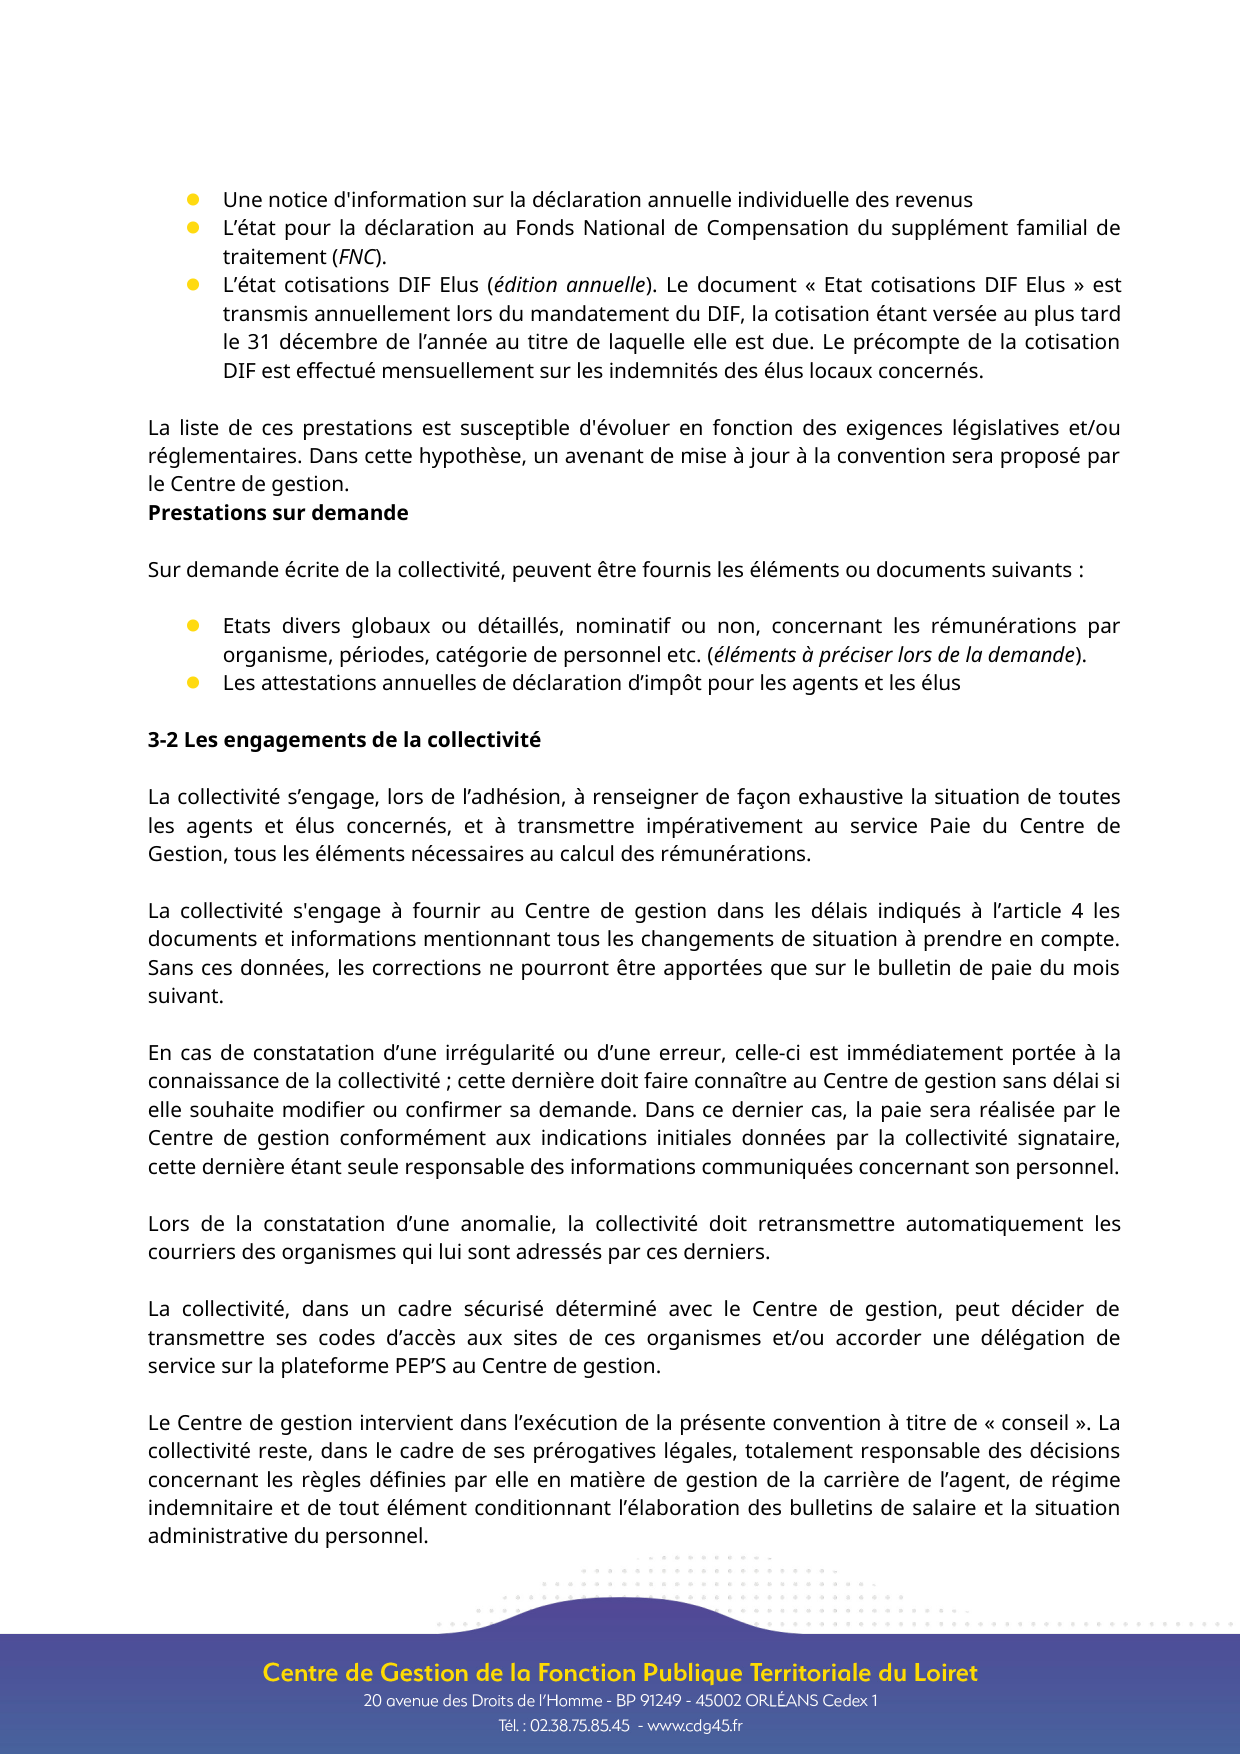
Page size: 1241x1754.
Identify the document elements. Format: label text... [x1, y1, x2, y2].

list Une notice d'information sur la déclaration annuelle individuelle des revenus [185, 185, 1122, 213]
text Lors de la constatation d’une anomalie, la collectivité doit retransmettre automatiquement les courriers des organismes qui lui sont adressés par ces derniers. [148, 1209, 1122, 1266]
text 3-2 Les engagements de la collectivité [148, 725, 1122, 754]
text En cas de constatation d’une irrégularité ou d’une erreur, celle-ci est immédiatement portée à la connaissance de la collectivité ; cette dernière doit faire connaître au Centre de gestion sans délai si elle souhaite modifier ou confirmer sa demande. Dans ce dernier cas, la paie sera réalisée par le Centre de gestion conformément aux indications initiales données par la collectivité signataire, cette dernière étant seule responsable des informations communiquées concernant son personnel. [148, 1038, 1122, 1180]
list Etats divers globaux ou détaillés, nominatif ou non, concernant les rémunérations par organisme, périodes, catégorie de personnel etc. (éléments à préciser lors de la demande). [185, 612, 1122, 668]
text La collectivité s’engage, lors de l’adhésion, à renseigner de façon exhaustive la situation de toutes les agents et élus concernés, et à transmettre impérativement au service Paie du Centre de Gestion, tous les éléments nécessaires au calcul des rémunérations. [148, 782, 1122, 868]
text Sur demande écrite de la collectivité, peuvent être fournis les éléments ou documents suivants : [148, 555, 1122, 583]
text Prestations sur demande [148, 498, 1122, 526]
picture [0, 1517, 1240, 1754]
list L’état cotisations DIF Elus (édition annuelle). Le document « Etat cotisations DIF Elus » est transmis annuellement lors du mandatement du DIF, la cotisation étant versée au plus tard le 31 décembre de l’année au titre de laquelle elle est due. Le précompte de la cotisation DIF est effectué mensuellement sur les indemnités des élus locaux concernés. [185, 270, 1122, 384]
text La collectivité s'engage à fournir au Centre de gestion dans les délais indiqués à l’article 4 les documents et informations mentionnant tous les changements de situation à prendre en compte. Sans ces données, les corrections ne pourront être apportées que sur le bulletin de paie du mois suivant. [148, 896, 1122, 1010]
text Le Centre de gestion intervient dans l’exécution de la présente convention à titre de « conseil ». La collectivité reste, dans le cadre de ses prérogatives légales, totalement responsable des décisions concernant les règles définies par elle en matière de gestion de la carrière de l’agent, de régime indemnitaire et de tout élément conditionnant l’élaboration des bulletins de salaire et la situation administrative du personnel. [148, 1408, 1122, 1550]
list L’état pour la déclaration au Fonds National de Compensation du supplément familial de traitement (FNC). [185, 213, 1122, 270]
text La liste de ces prestations est susceptible d'évoluer en fonction des exigences législatives et/ou réglementaires. Dans cette hypothèse, un avenant de mise à jour à la convention sera proposé par le Centre de gestion. [148, 413, 1122, 498]
text La collectivité, dans un cadre sécurisé déterminé avec le Centre de gestion, peut décider de transmettre ses codes d’accès aux sites de ces organismes et/ou accorder une délégation de service sur la plateforme PEP’S au Centre de gestion. [148, 1294, 1122, 1379]
list Les attestations annuelles de déclaration d’impôt pour les agents et les élus [185, 668, 1122, 697]
